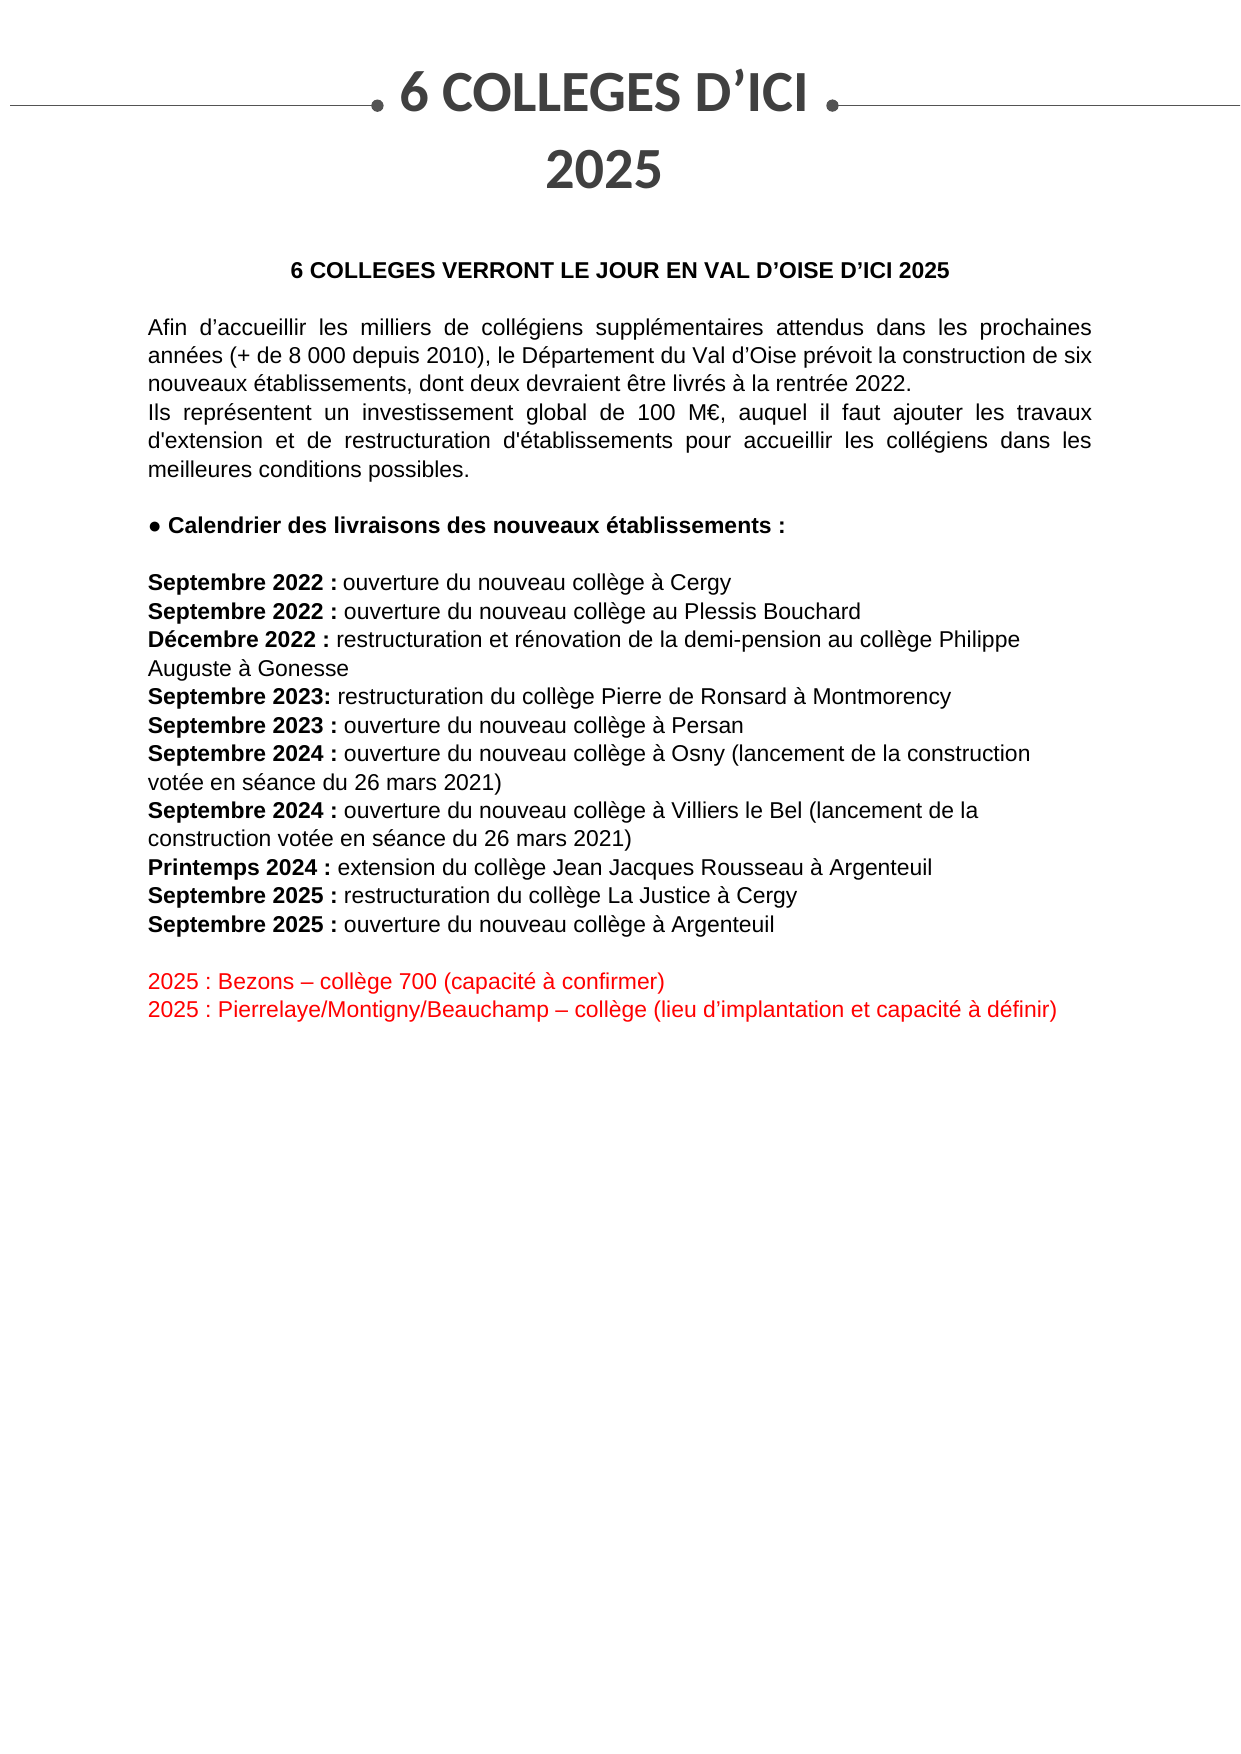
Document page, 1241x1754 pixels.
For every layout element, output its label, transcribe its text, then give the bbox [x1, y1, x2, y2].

text Afin d’accueillir les milliers de collégiens supplémentaires attendus dans les prochaines années (+ de 8 000 depuis 2010), le Département du Val d’Oise prévoit la construction de six nouveaux établissements, dont deux devraient être livrés à la rentrée 2022. [148, 313, 1093, 397]
text Septembre 2024 : ouverture du nouveau collège à Villiers le Bel (lancement de la construction votée en séance du 26 mars 2021) [148, 797, 1093, 852]
text Septembre 2023 : ouverture du nouveau collège à Persan [148, 712, 1093, 738]
text Septembre 2024 : ouverture du nouveau collège à Osny (lancement de la construction votée en séance du 26 mars 2021) [148, 740, 1093, 795]
text Septembre 2022 : ouverture du nouveau collège au Plessis Bouchard [148, 598, 1093, 624]
text 6 COLLEGES VERRONT LE JOUR EN VAL D’OISE D’ICI 2025 [148, 257, 1093, 283]
text ● Calendrier des livraisons des nouveaux établissements : [148, 512, 1093, 539]
text Printemps 2024 : extension du collège Jean Jacques Rousseau à Argenteuil [148, 854, 1093, 880]
text Septembre 2022 : ouverture du nouveau collège à Cergy [148, 569, 1093, 596]
text 2025 : Bezons – collège 700 (capacité à confirmer) [148, 968, 1093, 994]
text 2025 : Pierrelaye/Montigny/Beauchamp – collège (lieu d’implantation et capacité à définir) [148, 996, 1093, 1022]
text Septembre 2025 : restructuration du collège La Justice à Cergy [148, 882, 1093, 909]
text Septembre 2025 : ouverture du nouveau collège à Argenteuil [148, 911, 1093, 937]
text Ils représentent un investissement global de 100 M€, auquel il faut ajouter les travaux d'extension et de restructuration d'établissements pour accueillir les collégiens dans les meilleures conditions possibles. [148, 399, 1093, 482]
text Décembre 2022 : restructuration et rénovation de la demi-pension au collège Philippe Auguste à Gonesse [148, 626, 1093, 681]
text Septembre 2023: restructuration du collège Pierre de Ronsard à Montmorency [148, 683, 1093, 709]
